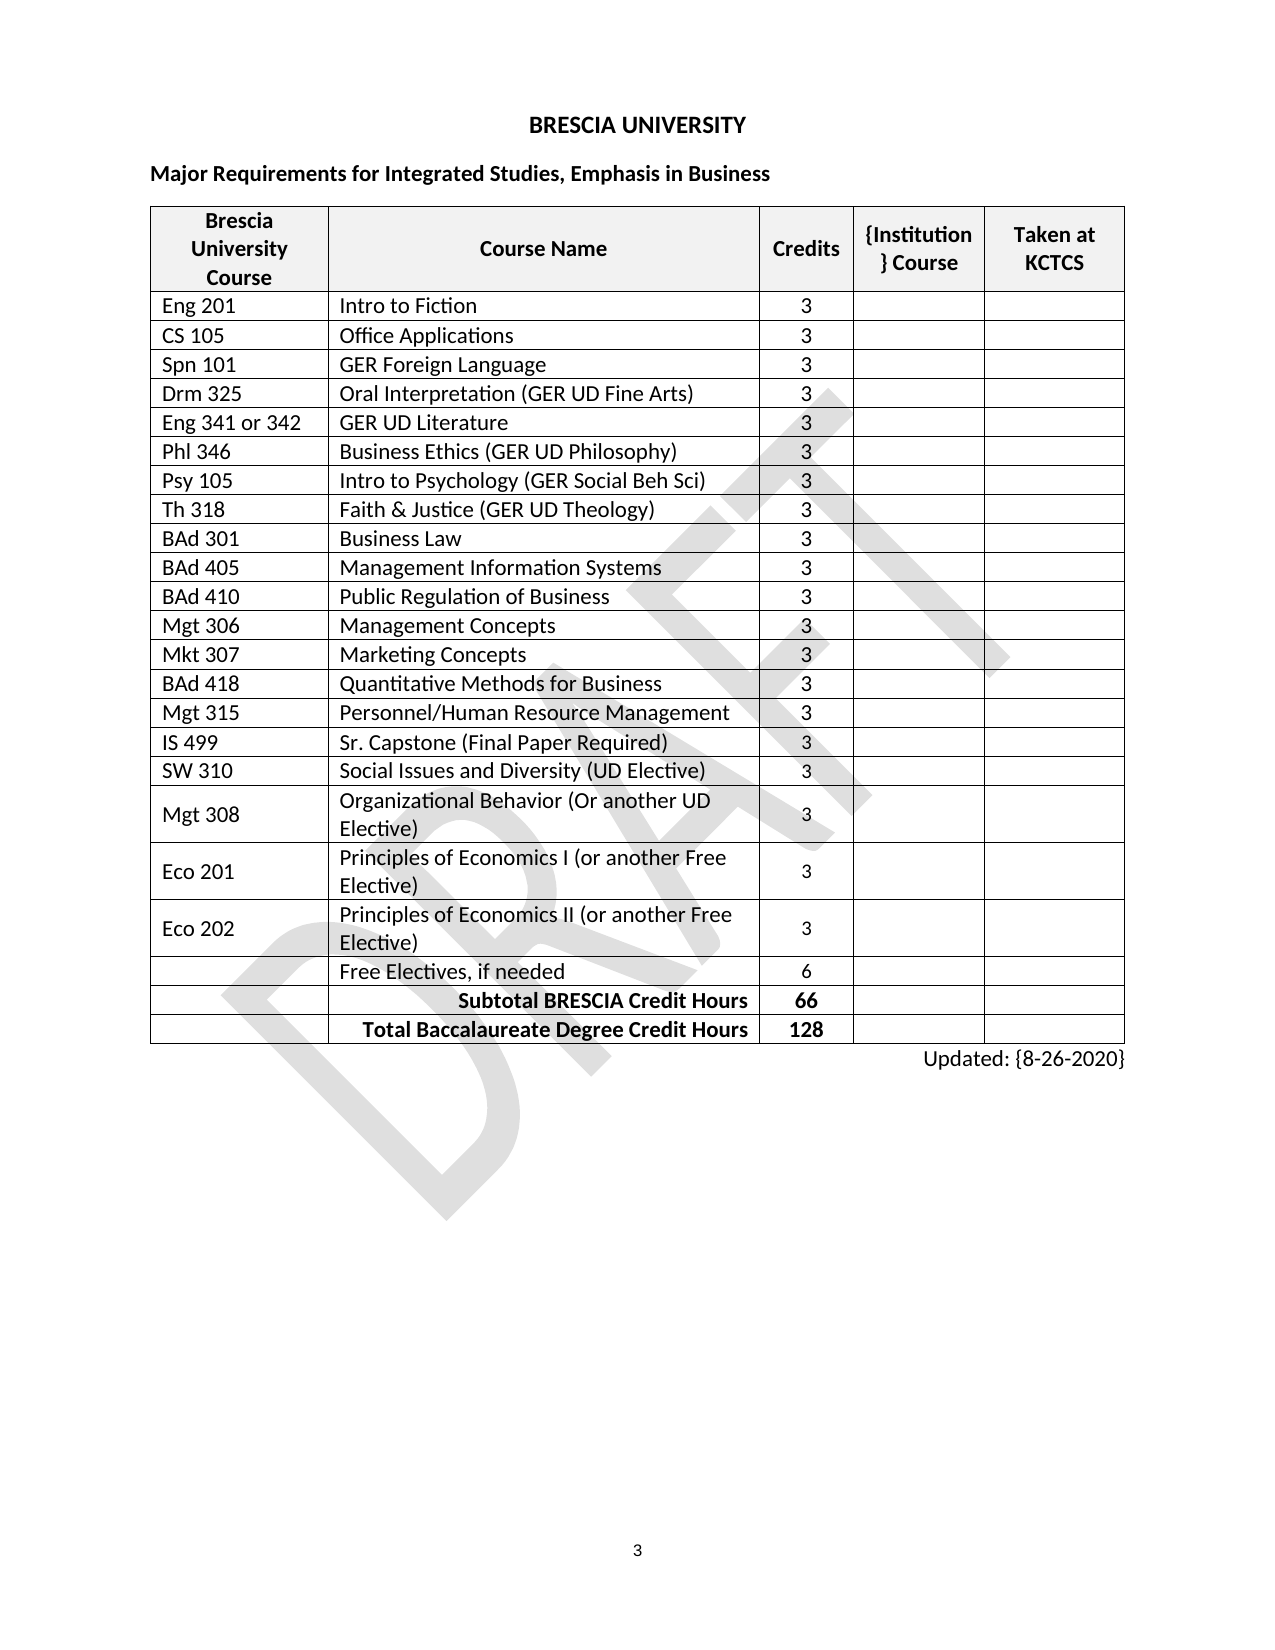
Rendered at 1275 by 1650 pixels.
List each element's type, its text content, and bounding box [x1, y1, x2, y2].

table_cell [854, 437, 984, 465]
table_cell [854, 699, 984, 727]
table_cell [985, 582, 1124, 610]
table_cell 3 [760, 757, 853, 785]
table_cell [985, 1015, 1124, 1043]
table_cell Management Concepts [329, 611, 759, 639]
table_cell Psy 105 [151, 466, 328, 494]
table_cell [151, 957, 328, 985]
table_cell CS 105 [151, 321, 328, 349]
table_cell Free Electives, if needed [329, 957, 759, 985]
table_cell 3 [760, 321, 853, 349]
table_cell [854, 408, 984, 436]
table_cell 3 [760, 582, 853, 610]
table_cell 3 [760, 437, 853, 465]
table_cell Eco 201 [151, 843, 328, 899]
table_cell Total Baccalaureate Degree Credit Hours [329, 1015, 759, 1043]
table_cell 3 [760, 379, 853, 407]
table_cell [985, 670, 1124, 697]
table_cell [985, 408, 1124, 436]
text Updated: {8-26-2020} [150, 1044, 1125, 1072]
table_cell 3 [760, 699, 853, 727]
table_cell [854, 728, 984, 756]
table_cell [854, 670, 984, 697]
table_cell [985, 437, 1124, 465]
table_cell [985, 728, 1124, 756]
table_cell GER Foreign Language [329, 350, 759, 378]
table_header Taken at KCTCS [985, 207, 1124, 291]
subtitle BRESCIA UNIVERSITY [150, 109, 1125, 139]
table_cell 3 [760, 292, 853, 320]
table_cell Intro to Psychology (GER Social Beh Sci) [329, 466, 759, 494]
table_cell Eco 202 [151, 900, 328, 956]
subtitle Major Requirements for Integrated Studies, Emphasis in Business [150, 159, 1125, 187]
table_cell Spn 101 [151, 350, 328, 378]
table_cell Management Information Systems [329, 553, 759, 581]
table_cell 128 [760, 1015, 853, 1043]
table_cell Quantitative Methods for Business [329, 670, 759, 697]
table_cell 3 [760, 466, 853, 494]
table_header Credits [760, 207, 853, 291]
table_cell [985, 757, 1124, 785]
table_cell [854, 986, 984, 1014]
table_cell [985, 699, 1124, 727]
table_cell Mkt 307 [151, 640, 328, 668]
table_cell 3 [760, 350, 853, 378]
table_cell Business Law [329, 524, 759, 552]
table_cell BAd 410 [151, 582, 328, 610]
table_cell Eng 341 or 342 [151, 408, 328, 436]
table_cell [985, 466, 1124, 494]
table_cell Phl 346 [151, 437, 328, 465]
table_cell 3 [760, 670, 853, 697]
table_cell [985, 321, 1124, 349]
table_cell [151, 1015, 328, 1043]
table_cell Th 318 [151, 495, 328, 523]
table_cell [854, 553, 984, 581]
table_cell 3 [760, 786, 853, 842]
table_cell 3 [760, 524, 853, 552]
table_cell [985, 640, 1124, 668]
table_cell Social Issues and Diversity (UD Elective) [329, 757, 759, 785]
table_header Brescia University Course [151, 207, 328, 291]
table_cell Sr. Capstone (Final Paper Required) [329, 728, 759, 756]
table_header {Institution} Course [854, 207, 984, 291]
table_cell Mgt 306 [151, 611, 328, 639]
table_cell [854, 1015, 984, 1043]
table_cell IS 499 [151, 728, 328, 756]
table_cell [985, 553, 1124, 581]
table_cell [854, 495, 984, 523]
table_cell [854, 582, 984, 610]
table_cell [854, 350, 984, 378]
table_cell BAd 418 [151, 670, 328, 697]
table_cell Oral Interpretation (GER UD Fine Arts) [329, 379, 759, 407]
table_cell 3 [760, 495, 853, 523]
table_cell 66 [760, 986, 853, 1014]
table_cell Mgt 315 [151, 699, 328, 727]
table_cell Eng 201 [151, 292, 328, 320]
table_cell [854, 466, 984, 494]
table_cell [854, 292, 984, 320]
table_cell [854, 611, 984, 639]
table_cell [854, 640, 984, 668]
table_cell Principles of Economics I (or another Free Elective) [329, 843, 759, 899]
table_cell Personnel/Human Resource Management [329, 699, 759, 727]
table_cell Mgt 308 [151, 786, 328, 842]
table_cell [985, 524, 1124, 552]
table_cell GER UD Literature [329, 408, 759, 436]
table_cell [985, 350, 1124, 378]
table_cell [854, 524, 984, 552]
table_cell Intro to Fiction [329, 292, 759, 320]
table_cell BAd 405 [151, 553, 328, 581]
table_cell Office Applications [329, 321, 759, 349]
table_cell 3 [760, 900, 853, 956]
table_cell [854, 379, 984, 407]
table_cell 3 [760, 843, 853, 899]
table_cell Subtotal BRESCIA Credit Hours [329, 986, 759, 1014]
table_cell [985, 292, 1124, 320]
table_cell [985, 900, 1124, 956]
table_cell Organizational Behavior (Or another UD Elective) [329, 786, 759, 842]
table_cell [854, 757, 984, 785]
table_cell [854, 786, 984, 842]
table_cell [985, 495, 1124, 523]
table_cell [985, 957, 1124, 985]
table_header Course Name [329, 207, 759, 291]
table_cell [985, 379, 1124, 407]
table_cell [985, 786, 1124, 842]
table_cell 3 [760, 640, 853, 668]
table_cell [151, 986, 328, 1014]
table_cell Business Ethics (GER UD Philosophy) [329, 437, 759, 465]
table_cell [985, 611, 1124, 639]
table_cell Faith & Justice (GER UD Theology) [329, 495, 759, 523]
table_cell [854, 843, 984, 899]
table_cell BAd 301 [151, 524, 328, 552]
table_cell [985, 986, 1124, 1014]
table_cell Public Regulation of Business [329, 582, 759, 610]
table_cell SW 310 [151, 757, 328, 785]
table_cell Drm 325 [151, 379, 328, 407]
table_cell [854, 900, 984, 956]
table_cell Principles of Economics II (or another Free Elective) [329, 900, 759, 956]
table_cell 3 [760, 553, 853, 581]
table_cell 3 [760, 611, 853, 639]
table_cell [854, 321, 984, 349]
table_cell 3 [760, 728, 853, 756]
table_cell 6 [760, 957, 853, 985]
table_cell 3 [760, 408, 853, 436]
table_cell Marketing Concepts [329, 640, 759, 668]
table_cell [854, 957, 984, 985]
table_cell [985, 843, 1124, 899]
